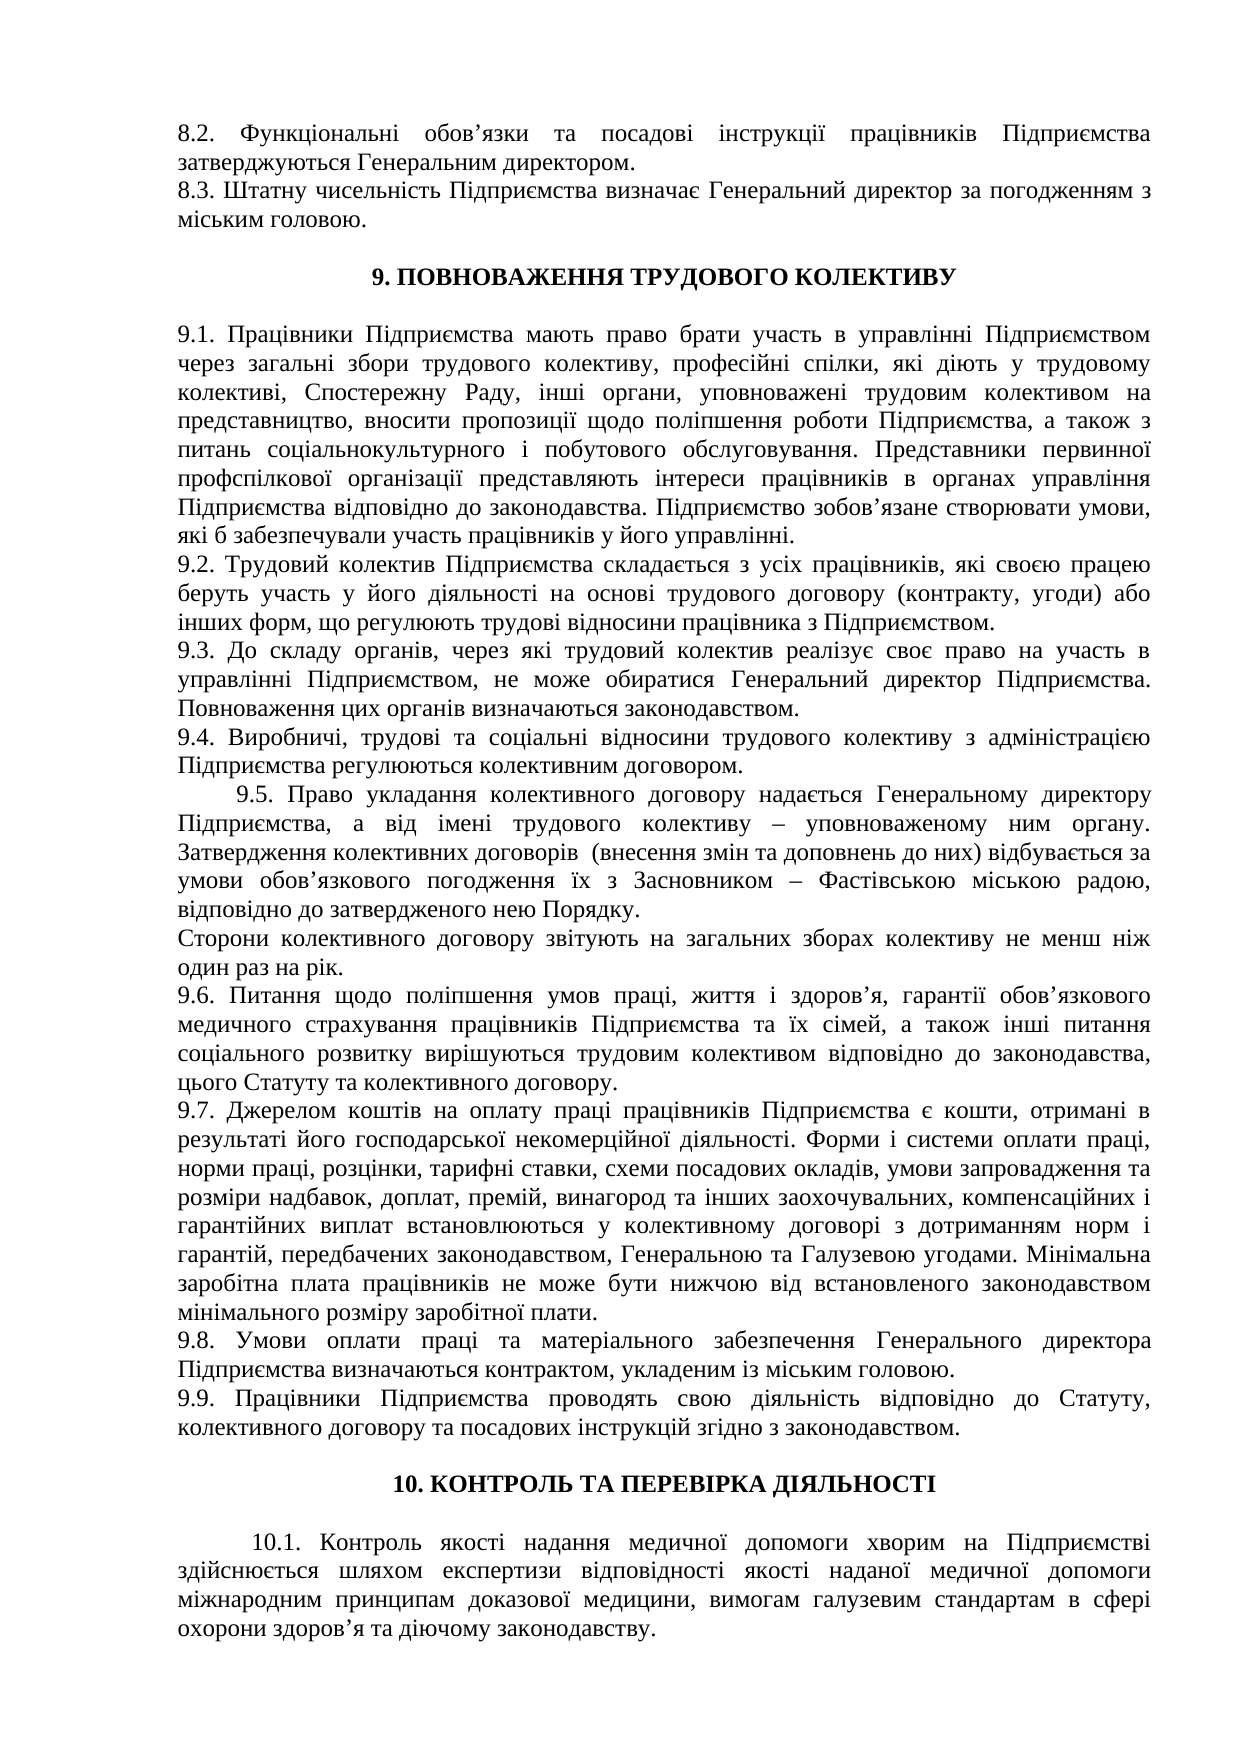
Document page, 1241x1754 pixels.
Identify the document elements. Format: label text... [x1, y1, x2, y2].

text 9.1. Працівники Підприємства мають право брати участь в управлінні Підприємством через загальні збори трудового колективу, професійні спілки, які діють у трудовому колективі, Спостережну Раду, інші органи, уповноважені трудовим колективом на представництво, вносити пропозиції щодо поліпшення роботи Підприємства, а також з питань соціальнокультурного і побутового обслуговування. Представники первинної профспілкової організації представляють інтереси працівників в органах управління Підприємства відповідно до законодавства. Підприємство зобов’язане створювати умови, які б забезпечували участь працівників у його управлінні. [177, 319, 1152, 549]
text 9.6. Питання щодо поліпшення умов праці, життя і здоров’я, гарантії обов’язкового медичного страхування працівників Підприємства та їх сімей, а також інші питання соціального розвитку вирішуються трудовим колективом відповідно до законодавства, цього Статуту та колективного договору. [177, 981, 1152, 1096]
text 9.3. До складу органів, через які трудовий колектив реалізує своє право на участь в управлінні Підприємством, не може обиратися Генеральний директор Підприємства. Повноваження цих органів визначаються законодавством. [177, 636, 1152, 722]
text 9. ПОВНОВАЖЕННЯ ТРУДОВОГО КОЛЕКТИВУ [177, 262, 1152, 291]
text 10. КОНТРОЛЬ ТА ПЕРЕВІРКА ДІЯЛЬНОСТІ [177, 1469, 1152, 1498]
text 9.9. Працівники Підприємства проводять свою діяльність відповідно до Статуту, колективного договору та посадових інструкцій згідно з законодавством. [177, 1383, 1152, 1441]
text 9.4. Виробничі, трудові та соціальні відносини трудового колективу з адміністрацією Підприємства регулюються колективним договором. [177, 722, 1152, 779]
text 8.2. Функціональні обов’язки та посадові інструкції працівників Підприємства затверджуються Генеральним директором. [177, 118, 1152, 176]
text 9.5. Право укладання колективного договору надається Генеральному директору Підприємства, а від імені трудового колективу – уповноваженому ним органу. Затвердження колективних договорів (внесення змін та доповнень до них) відбувається за умови обов’язкового погодження їх з Засновником – Фастівською міською радою, відповідно до затвердженого нею Порядку. [177, 779, 1152, 923]
text Сторони колективного договору звітують на загальних зборах колективу не менш ніж один раз на рік. [177, 923, 1152, 981]
text 8.3. Штатну чисельність Підприємства визначає Генеральний директор за погодженням з міським головою. [177, 176, 1152, 233]
text 9.7. Джерелом коштів на оплату праці працівників Підприємства є кошти, отримані в результаті його господарської некомерційної діяльності. Форми і системи оплати праці, норми праці, розцінки, тарифні ставки, схеми посадових окладів, умови запровадження та розміри надбавок, доплат, премій, винагород та інших заохочувальних, компенсаційних і гарантійних виплат встановлюються у колективному договорі з дотриманням норм і гарантій, передбачених законодавством, Генеральною та Галузевою угодами. Мінімальна заробітна плата працівників не може бути нижчою від встановленого законодавством мінімального розміру заробітної плати. [177, 1096, 1152, 1326]
text 10.1. Контроль якості надання медичної допомоги хворим на Підприємстві здійснюється шляхом експертизи відповідності якості наданої медичної допомоги міжнародним принципам доказової медицини, вимогам галузевим стандартам в сфері охорони здоров’я та діючому законодавству. [177, 1527, 1152, 1642]
text 9.2. Трудовий колектив Підприємства складається з усіх працівників, які своєю працею беруть участь у його діяльності на основі трудового договору (контракту, угоди) або інших форм, що регулюють трудові відносини працівника з Підприємством. [177, 549, 1152, 636]
text 9.8. Умови оплати праці та матеріального забезпечення Генерального директора Підприємства визначаються контрактом, укладеним із міським головою. [177, 1326, 1152, 1383]
